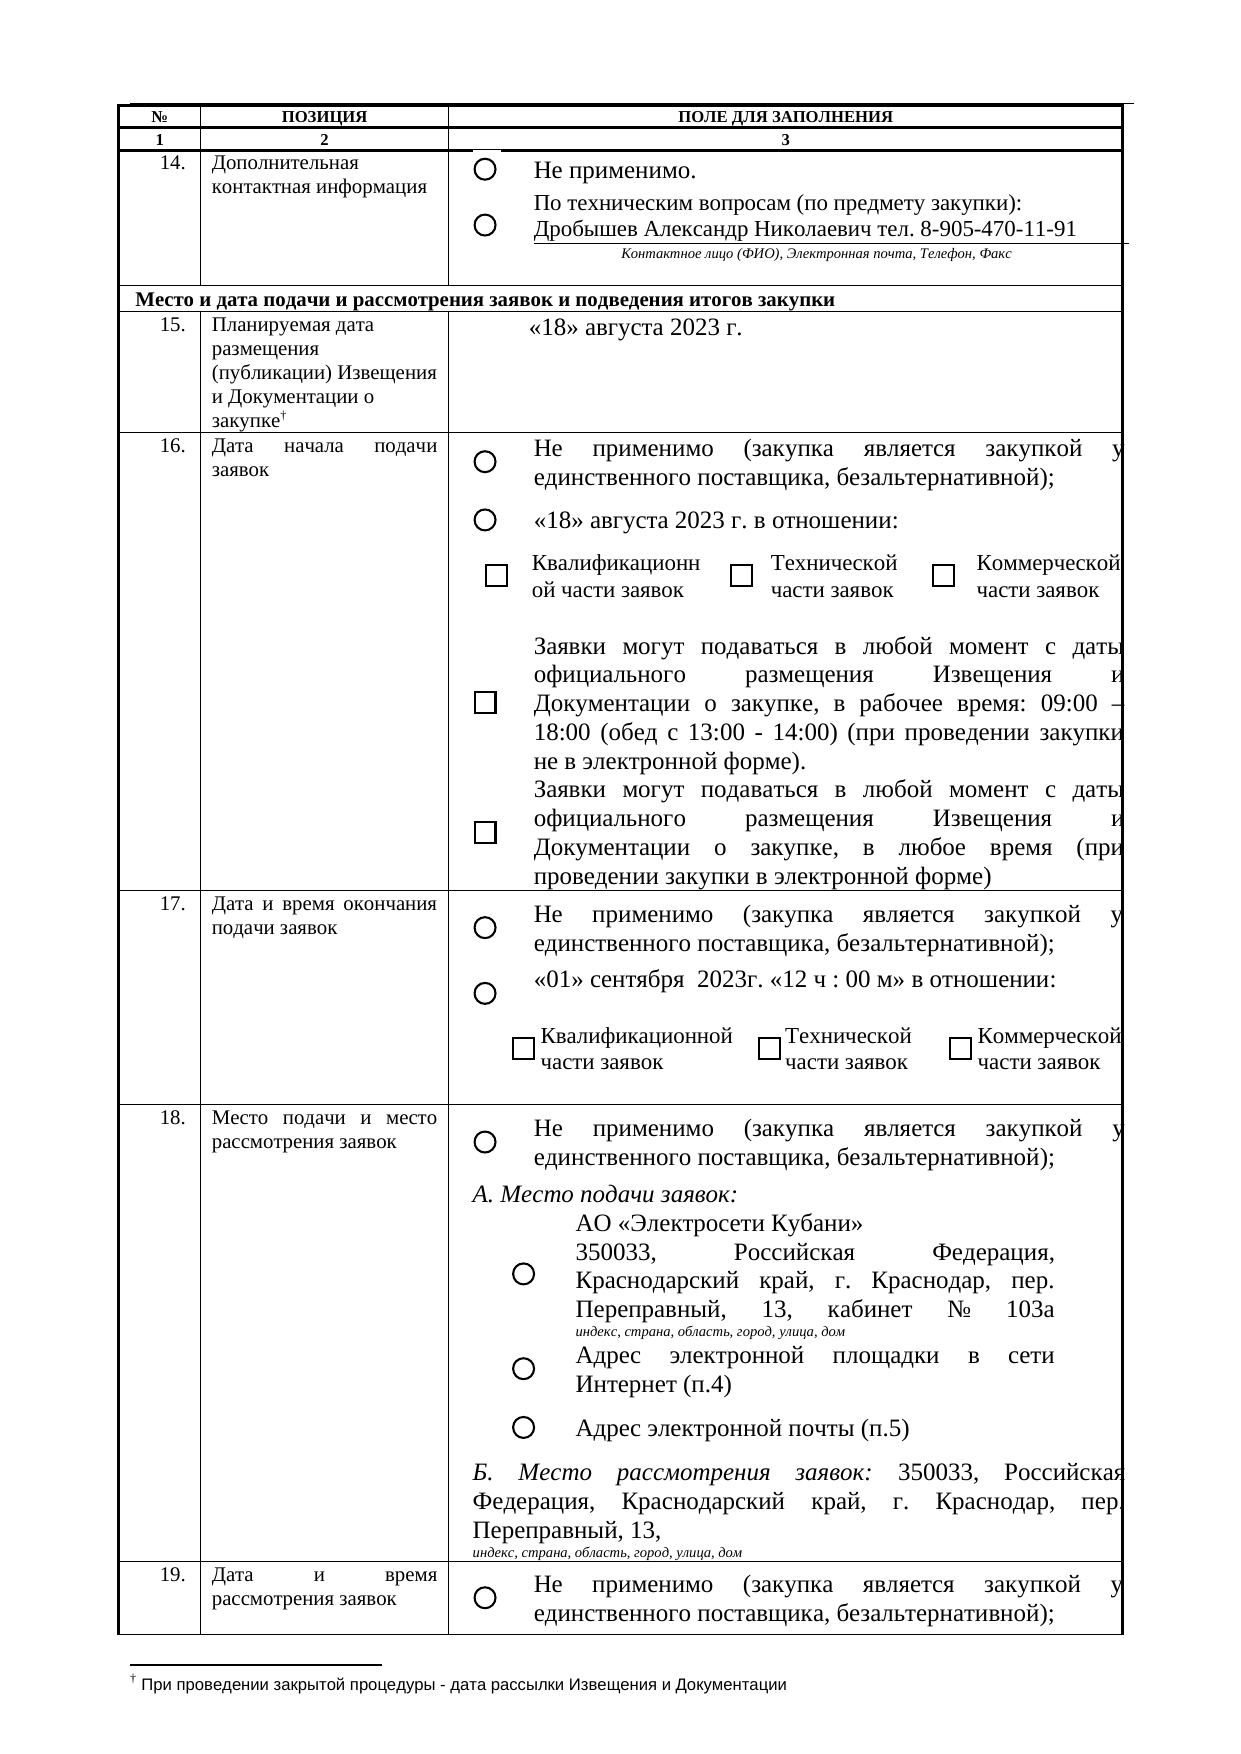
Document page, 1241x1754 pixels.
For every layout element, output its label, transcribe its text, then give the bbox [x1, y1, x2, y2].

table_cell 1 [120, 129, 200, 148]
table_cell [449, 891, 1121, 1104]
table_cell 3 [449, 129, 1121, 148]
table_header ПОЗИЦИЯ [201, 107, 448, 126]
table_cell Дополнительная контактная информация [201, 152, 448, 285]
table_cell [120, 312, 200, 432]
table_cell Дата начала подачи заявок [201, 433, 448, 890]
table_cell 2 [201, 129, 448, 148]
table_cell [120, 433, 200, 890]
table_cell [120, 1105, 200, 1561]
table_cell [449, 1105, 1121, 1561]
table_header № [120, 107, 200, 126]
table_cell [449, 1562, 1121, 1634]
table_cell [120, 1562, 200, 1634]
table_cell [449, 433, 1121, 890]
table_cell Место подачи и место рассмотрения заявок [201, 1105, 448, 1561]
table_cell Планируемая дата размещения (публикации) Извещения и Документации о закупке [201, 312, 448, 432]
table_header ПОЛЕ ДЛЯ ЗАПОЛНЕНИЯ [449, 107, 1121, 126]
table_cell [120, 152, 200, 285]
table_cell [120, 891, 200, 1104]
table_cell Место и дата подачи и рассмотрения заявок и подведения итогов закупки [120, 286, 1121, 311]
table_cell «18» августа 2023 г. [449, 312, 1121, 432]
table_cell Дата и время рассмотрения заявок [201, 1562, 448, 1634]
table_cell Дата и время окончания подачи заявок [201, 891, 448, 1104]
table_cell [449, 152, 1121, 285]
